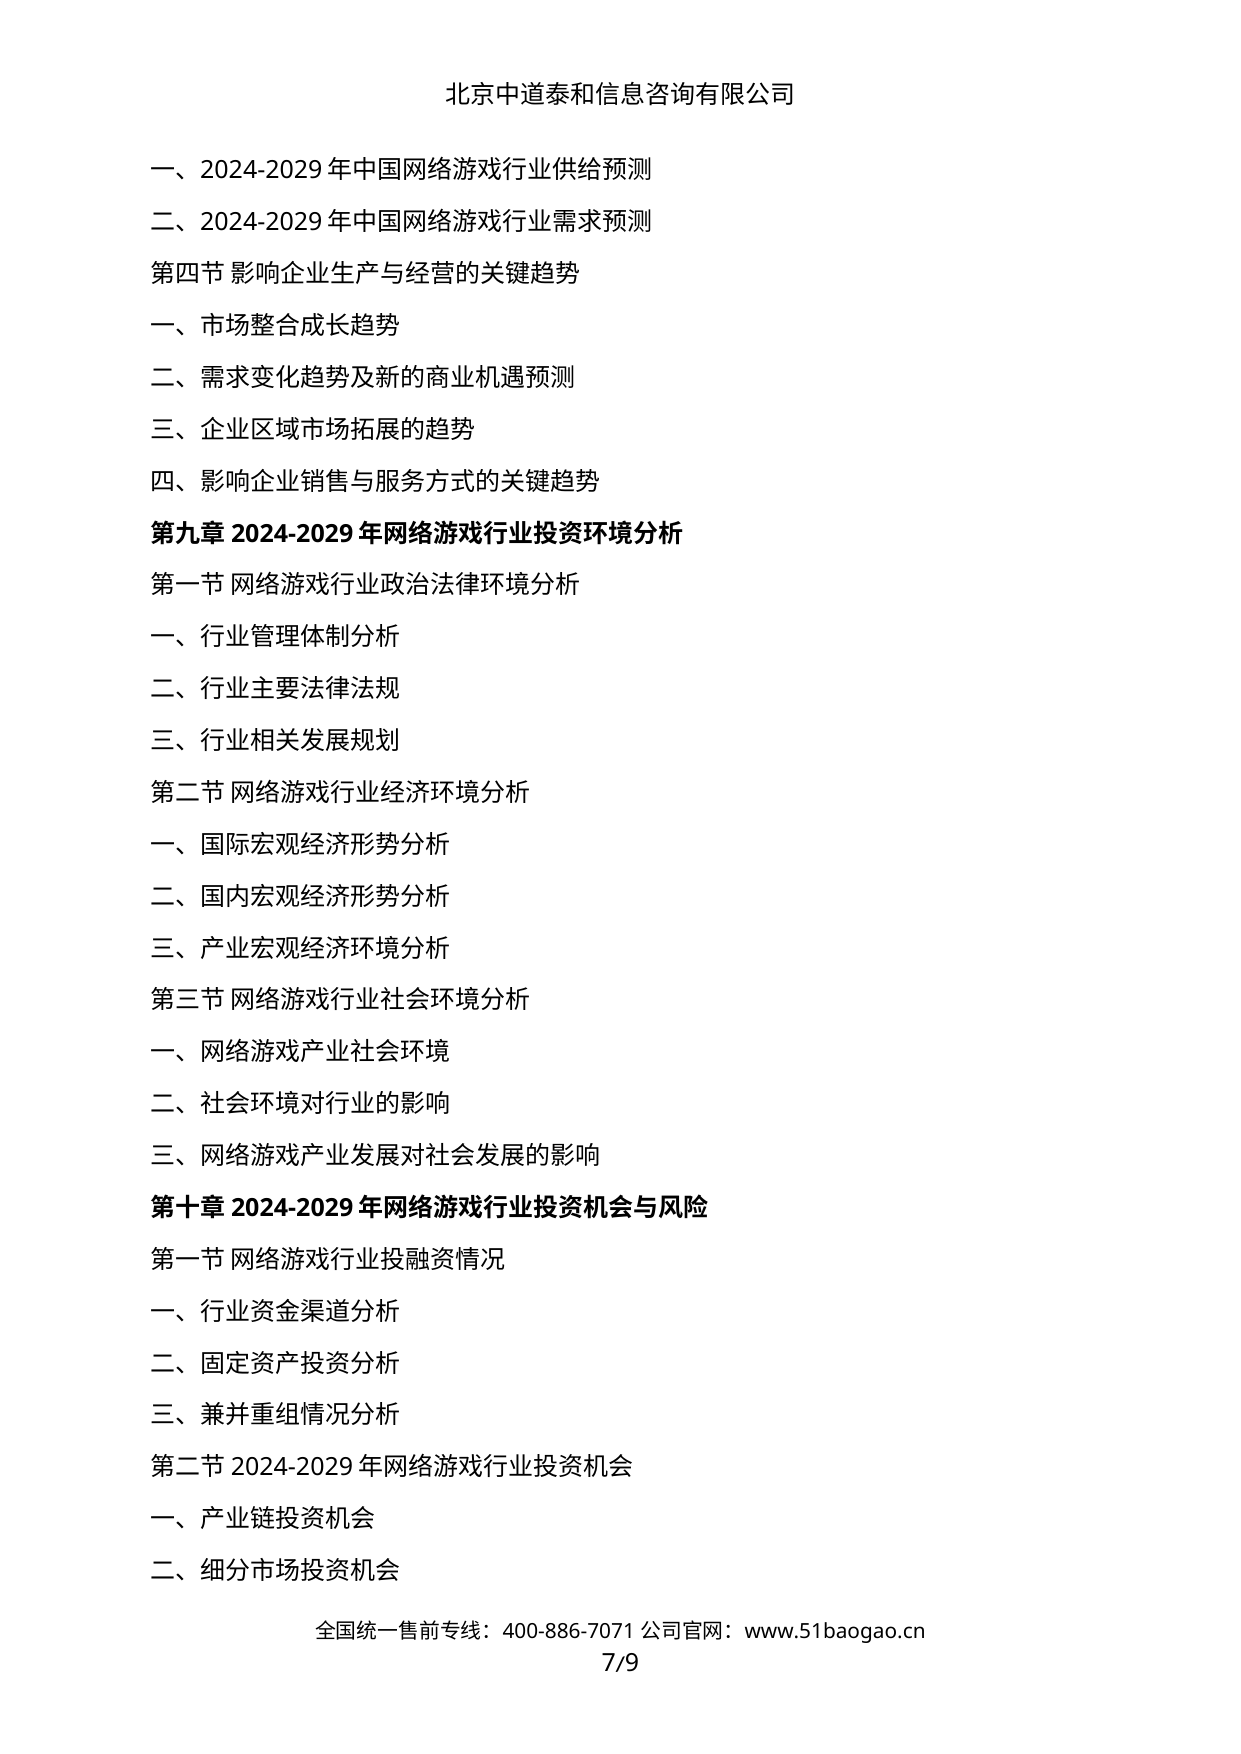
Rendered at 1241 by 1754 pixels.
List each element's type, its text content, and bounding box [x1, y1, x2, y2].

text 二、行业主要法律法规 [150, 669, 1090, 705]
text 第二节 2024-2029年网络游戏行业投资机会 [150, 1447, 1090, 1483]
text 二、细分市场投资机会 [150, 1551, 1090, 1587]
text 三、企业区域市场拓展的趋势 [150, 409, 1090, 446]
text 第九章 2024-2029年网络游戏行业投资环境分析 [150, 513, 1090, 549]
text 二、固定资产投资分析 [150, 1343, 1090, 1379]
text 第一节 网络游戏行业投融资情况 [150, 1239, 1090, 1276]
text 三、产业宏观经济环境分析 [150, 928, 1090, 964]
text 三、兼并重组情况分析 [150, 1395, 1090, 1431]
text 一、2024-2029年中国网络游戏行业供给预测 [150, 150, 1090, 186]
text 第十章 2024-2029年网络游戏行业投资机会与风险 [150, 1187, 1090, 1224]
text 二、国内宏观经济形势分析 [150, 876, 1090, 912]
text 三、网络游戏产业发展对社会发展的影响 [150, 1136, 1090, 1172]
text 二、2024-2029年中国网络游戏行业需求预测 [150, 202, 1090, 238]
text 一、国际宏观经济形势分析 [150, 824, 1090, 861]
text 三、行业相关发展规划 [150, 721, 1090, 757]
text 第一节 网络游戏行业政治法律环境分析 [150, 565, 1090, 601]
text 一、市场整合成长趋势 [150, 306, 1090, 342]
text 第二节 网络游戏行业经济环境分析 [150, 772, 1090, 809]
text 一、产业链投资机会 [150, 1499, 1090, 1535]
text 第三节 网络游戏行业社会环境分析 [150, 980, 1090, 1016]
text 一、行业资金渠道分析 [150, 1291, 1090, 1327]
text 四、影响企业销售与服务方式的关键趋势 [150, 461, 1090, 497]
text 第四节 影响企业生产与经营的关键趋势 [150, 254, 1090, 290]
text 一、行业管理体制分析 [150, 617, 1090, 653]
text 二、社会环境对行业的影响 [150, 1084, 1090, 1120]
text 二、需求变化趋势及新的商业机遇预测 [150, 357, 1090, 394]
text 一、网络游戏产业社会环境 [150, 1032, 1090, 1068]
